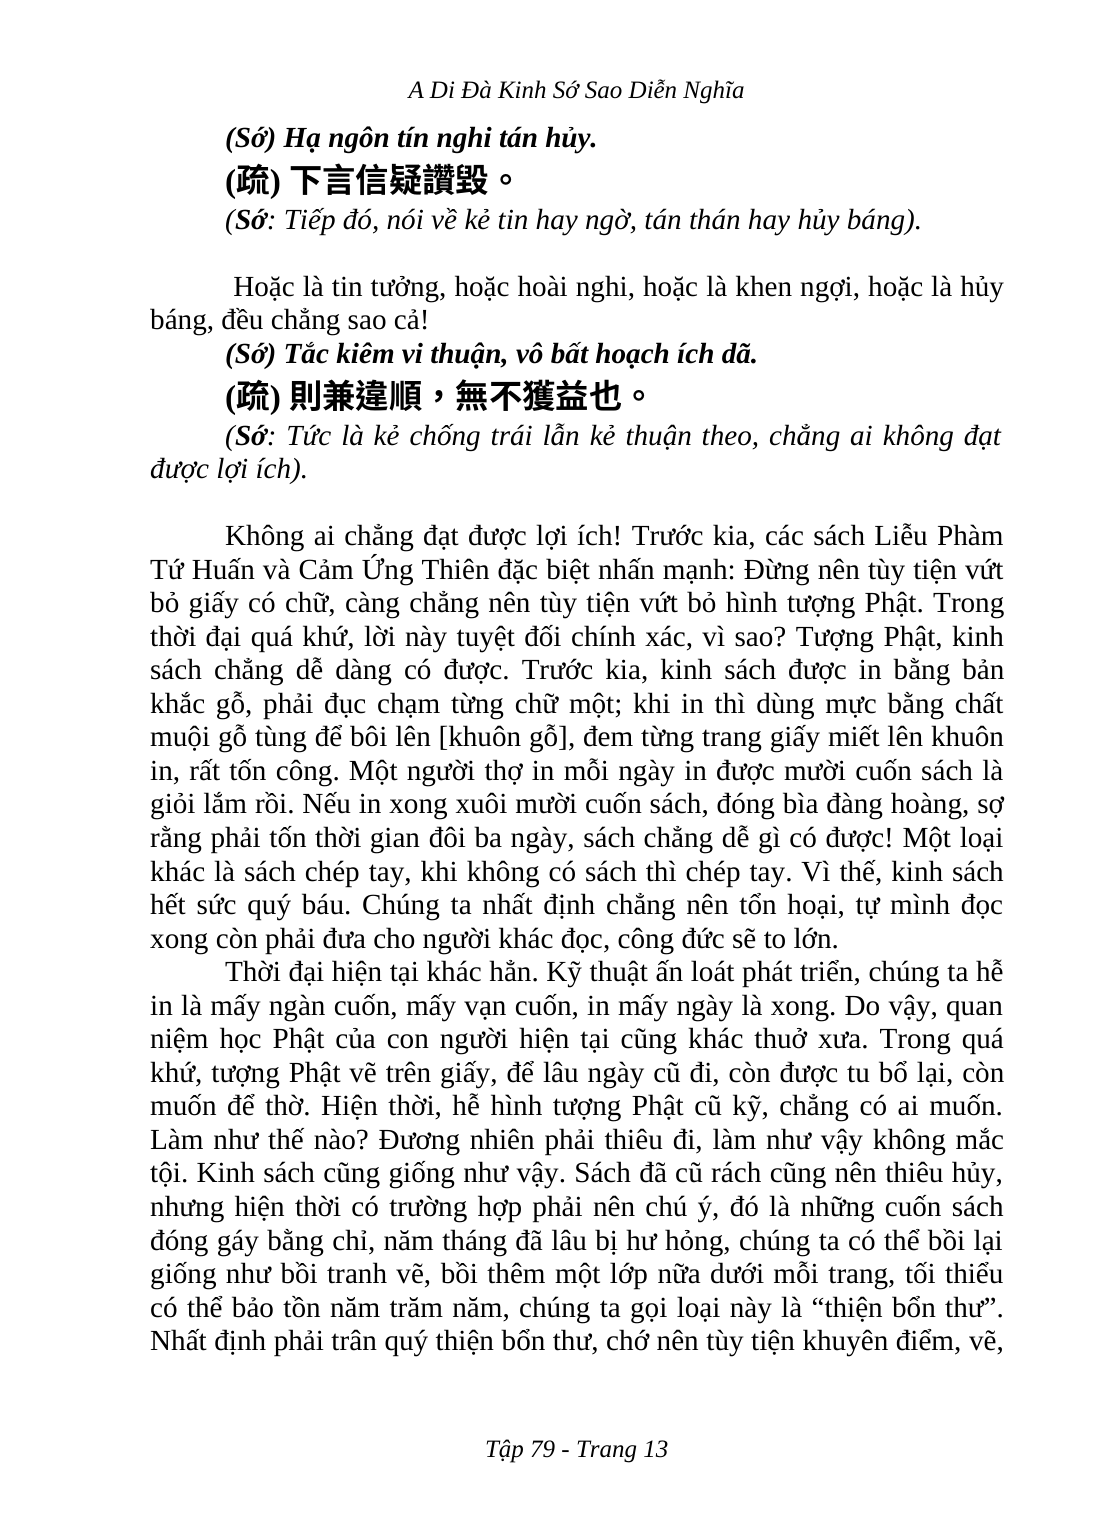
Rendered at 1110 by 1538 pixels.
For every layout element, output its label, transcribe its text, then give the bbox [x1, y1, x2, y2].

text (疏) 則兼違順，無不獲益也。 [150, 369, 1005, 418]
text Không ai chẳng đạt được lợi ích! Trước kia, các sách Liễu Phàm Tứ Huấn và Cảm Ứng Thiên đặc biệt nhấn mạnh: Đừng nên tùy tiện vứt bỏ giấy có chữ, càng chẳng nên tùy tiện vứt bỏ hình tượng Phật. Trong thời đại quá khứ, lời này tuyệt đối chính xác, vì sao? Tượng Phật, kinh sách chẳng dễ dàng có được. Trước kia, kinh sách được in bằng bản khắc gỗ, phải đục chạm từng chữ một; khi in thì dùng mực bằng chất muội gỗ tùng để bôi lên [khuôn gỗ], đem từng trang giấy miết lên khuôn in, rất tốn công. Một người thợ in mỗi ngày in được mười cuốn sách là giỏi lắm rồi. Nếu in xong xuôi mười cuốn sách, đóng bìa đàng hoàng, sợ rằng phải tốn thời gian đôi ba ngày, sách chẳng dễ gì có được! Một loại khác là sách chép tay, khi không có sách thì chép tay. Vì thế, kinh sách hết sức quý báu. Chúng ta nhất định chẳng nên tổn hoại, tự mình đọc xong còn phải đưa cho người khác đọc, công đức sẽ to lớn. [150, 518, 1005, 954]
text (Sớ) Hạ ngôn tín nghi tán hủy. [150, 120, 1005, 153]
text (Sớ: Tiếp đó, nói về kẻ tin hay ngờ, tán thán hay hủy báng). [150, 202, 1005, 235]
text (疏) 下言信疑讚毀。 [150, 153, 1005, 202]
text (Sớ: Tức là kẻ chống trái lẫn kẻ thuận theo, chẳng ai không đạt được lợi ích). [150, 418, 1005, 485]
text (Sớ) Tắc kiêm vi thuận, vô bất hoạch ích dã. [150, 336, 1005, 369]
text Hoặc là tin tưởng, hoặc hoài nghi, hoặc là khen ngợi, hoặc là hủy báng, đều chẳng sao cả! [150, 269, 1005, 336]
